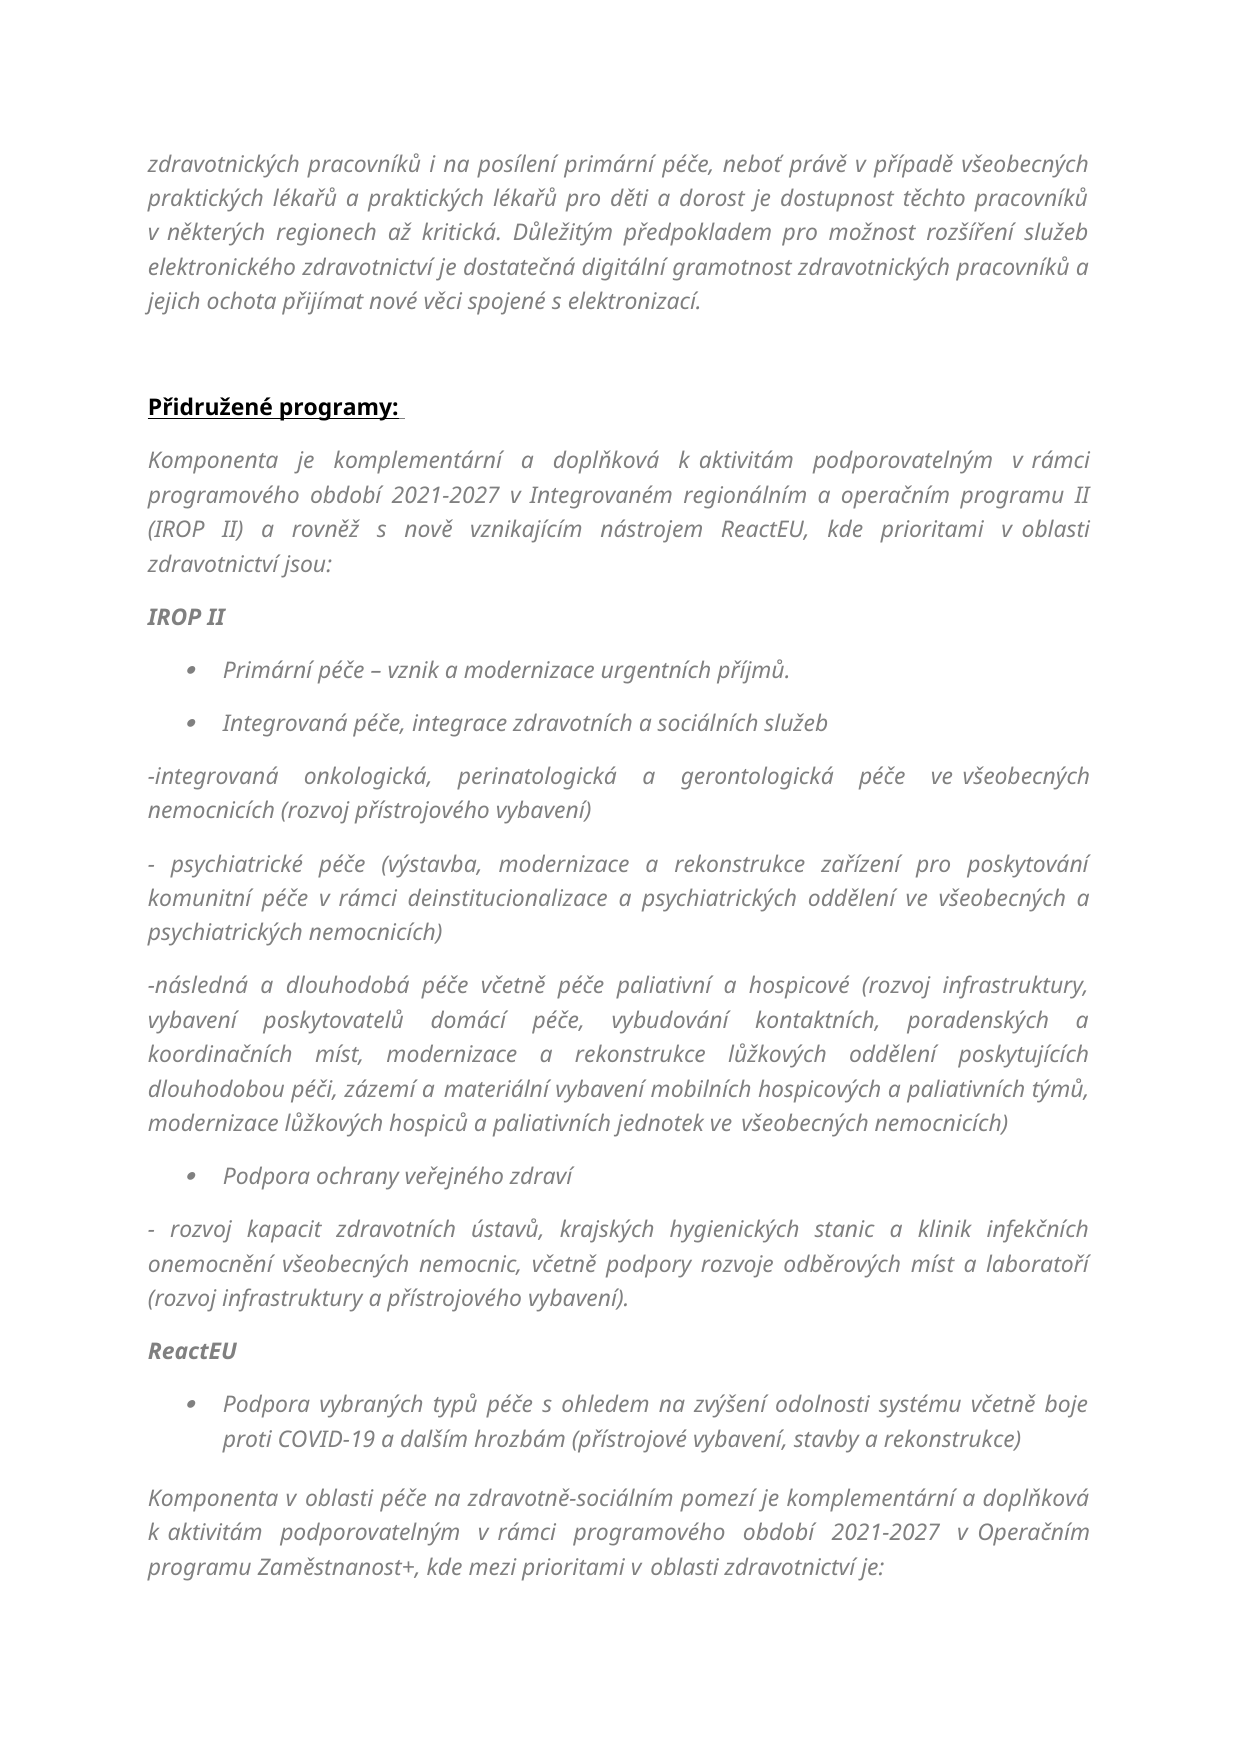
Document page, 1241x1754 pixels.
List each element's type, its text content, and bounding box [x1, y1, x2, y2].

text - rozvoj kapacit zdravotních ústavů, krajských hygienických stanic a klinik infekčních onemocnění všeobecných nemocnic, včetně podpory rozvoje odběrových míst a laboratoří (rozvoj infrastruktury a přístrojového vybavení). [148, 1213, 1093, 1313]
list Podpora vybraných typů péče s ohledem na zvýšení odolnosti systému včetně boje proti COVID-19 a dalším hrozbám (přístrojové vybavení, stavby a rekonstrukce) [185, 1388, 1093, 1454]
text Komponenta je komplementární a doplňková k aktivitám podporovatelným v rámci programového období 2021-2027 v Integrovaném regionálním a operačním programu II (IROP II) a rovněž s nově vznikajícím nástrojem ReactEU, kde prioritami v oblasti zdravotnictví jsou: [148, 444, 1093, 579]
text Přidružené programy: [148, 391, 1093, 423]
text ReactEU [148, 1335, 1093, 1366]
text -integrovaná onkologická, perinatologická a gerontologická péče ve všeobecných nemocnicích (rozvoj přístrojového vybavení) [148, 760, 1093, 826]
list Integrovaná péče, integrace zdravotních a sociálních služeb [185, 707, 1093, 738]
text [148, 148, 1093, 316]
list Podpora ochrany veřejného zdraví [185, 1160, 1093, 1191]
text -následná a dlouhodobá péče včetně péče paliativní a hospicové (rozvoj infrastruktury, vybavení poskytovatelů domácí péče, vybudování kontaktních, poradenských a koordinačních míst, modernizace a rekonstrukce lůžkových oddělení poskytujících dlouhodobou péči, zázemí a materiální vybavení mobilních hospicových a paliativních týmů, modernizace lůžkových hospiců a paliativních jednotek ve všeobecných nemocnicích) [148, 969, 1093, 1138]
text IROP II [148, 601, 1093, 632]
text - psychiatrické péče (výstavba, modernizace a rekonstrukce zařízení pro poskytování komunitní péče v rámci deinstitucionalizace a psychiatrických oddělení ve všeobecných a psychiatrických nemocnicích) [148, 848, 1093, 948]
text Komponenta v oblasti péče na zdravotně-sociálním pomezí je komplementární a doplňková k aktivitám podporovatelným v rámci programového období 2021-2027 v Operačním programu Zaměstnanost+, kde mezi prioritami v oblasti zdravotnictví je: [148, 1482, 1093, 1582]
list Primární péče – vznik a modernizace urgentních příjmů. [185, 654, 1093, 685]
